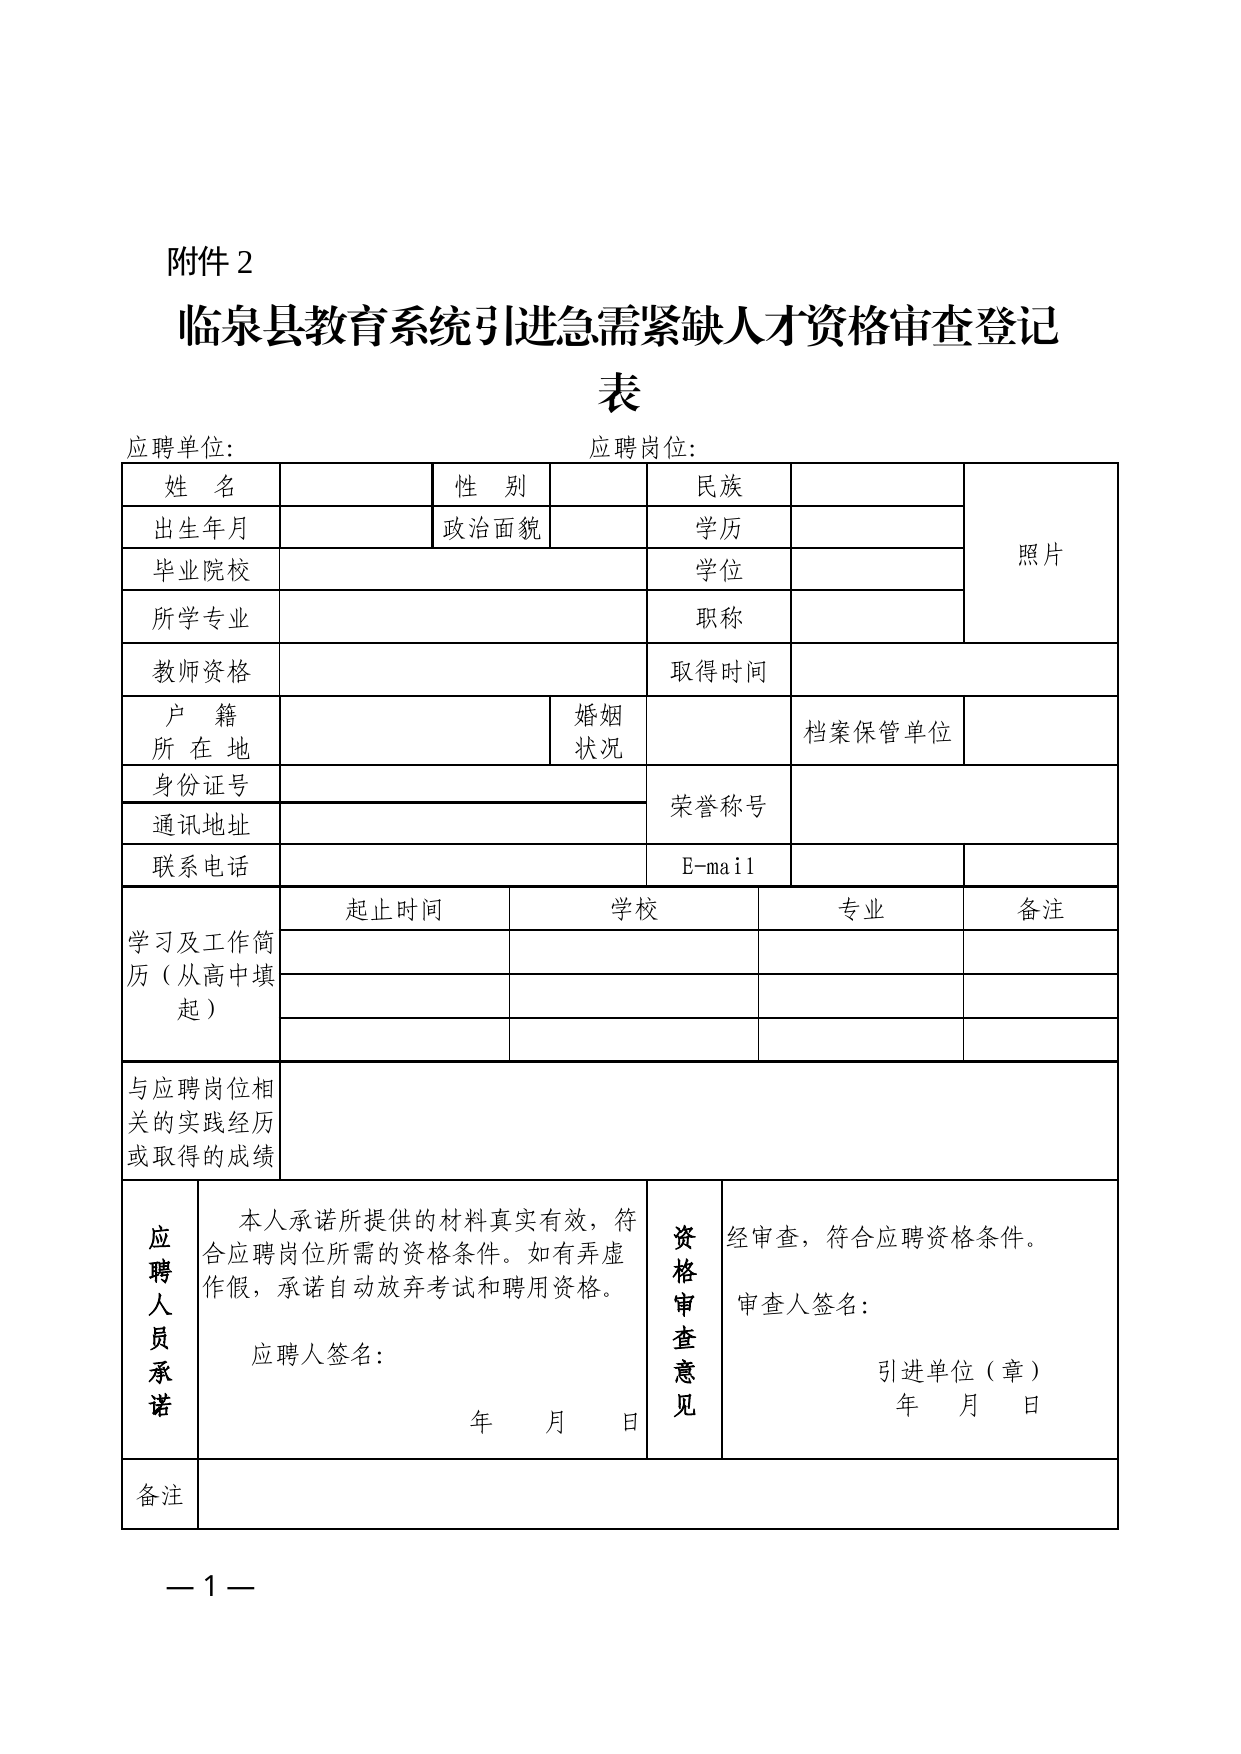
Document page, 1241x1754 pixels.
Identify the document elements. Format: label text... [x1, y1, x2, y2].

table_cell 所学专业 [123, 591, 279, 642]
table_cell [280, 591, 646, 642]
table_cell 教师资格 [123, 644, 279, 695]
table_cell [280, 644, 646, 695]
table_cell 通讯地址 [123, 804, 279, 842]
text 附件2 [165, 227, 1075, 294]
table_cell 起止时间 [281, 888, 509, 929]
table_cell 备注 [123, 1460, 197, 1528]
table_cell 专业 [759, 888, 963, 929]
table_cell [281, 697, 549, 764]
text 临泉县教育系统引进急需紧缺人才资格审查登记表 [165, 294, 1075, 429]
table_cell [792, 591, 963, 642]
table_cell 学历 [648, 507, 790, 547]
table_cell 学习及工作简历（从高中填起） [123, 888, 279, 1060]
table_cell 出生年月 [123, 507, 279, 547]
table_cell [792, 766, 1117, 842]
table_cell 民族 [648, 464, 790, 505]
table_cell [199, 1460, 1117, 1528]
table_cell 毕业院校 [123, 549, 279, 589]
table_cell 职称 [648, 591, 790, 642]
table_cell [551, 507, 646, 547]
table_cell 婚姻 状况 [551, 697, 646, 764]
table_cell [281, 931, 509, 973]
table_cell 政治面貌 [434, 507, 549, 547]
table_cell [281, 845, 646, 885]
table_cell [759, 975, 963, 1017]
table_cell 学位 [648, 549, 790, 589]
table_cell 档案保管单位 [792, 697, 963, 764]
table_cell [792, 845, 963, 885]
table_cell [281, 1063, 1117, 1179]
table_cell 荣誉称号 [647, 766, 790, 842]
table_cell [510, 1019, 758, 1060]
table_cell [280, 549, 646, 589]
table_cell 经审查，符合应聘资格条件。 审查人签名： 引进单位（章） 年 月 日 [723, 1181, 1117, 1458]
table_cell [792, 549, 963, 589]
table_cell 备注 [964, 888, 1117, 929]
table_cell [281, 766, 646, 801]
table_cell [964, 975, 1117, 1017]
table_cell 身份证号 [123, 766, 279, 801]
table_cell 户 籍 所 在 地 [123, 697, 279, 764]
table_cell 资 格 审 查 意 见 [648, 1181, 721, 1458]
table_cell [759, 931, 963, 973]
table_cell [792, 507, 963, 547]
table_cell [281, 507, 431, 547]
table_cell [551, 464, 646, 505]
table_header 应聘单位： 应聘岗位： [122, 429, 1118, 462]
table_cell [281, 804, 646, 842]
table_cell [965, 845, 1117, 885]
table_cell [281, 975, 509, 1017]
table_cell [965, 697, 1117, 764]
table_cell 姓 名 [123, 464, 279, 505]
table_cell 取得时间 [648, 644, 790, 695]
table_cell 联系电话 [123, 845, 279, 885]
table_cell 应 聘 人 员 承 诺 [123, 1181, 197, 1458]
table_cell [792, 464, 963, 505]
table_cell 照片 [965, 464, 1117, 642]
table_cell [964, 1019, 1117, 1060]
table_cell 与应聘岗位相关的实践经历或取得的成绩 [123, 1063, 279, 1179]
table_cell 学校 [510, 888, 758, 929]
table_cell [281, 464, 431, 505]
table_cell [510, 975, 758, 1017]
table_cell [759, 1019, 963, 1060]
table_cell E-mail [647, 845, 790, 885]
table_cell [792, 644, 1117, 695]
table_cell [647, 697, 790, 764]
table_cell [281, 1019, 509, 1060]
table_cell 性 别 [434, 464, 549, 505]
table_cell [510, 931, 758, 973]
table_cell 本人承诺所提供的材料真实有效，符合应聘岗位所需的资格条件。如有弄虚作假，承诺自动放弃考试和聘用资格。 应聘人签名： 年 月 日 [199, 1181, 646, 1458]
table_cell [964, 931, 1117, 973]
